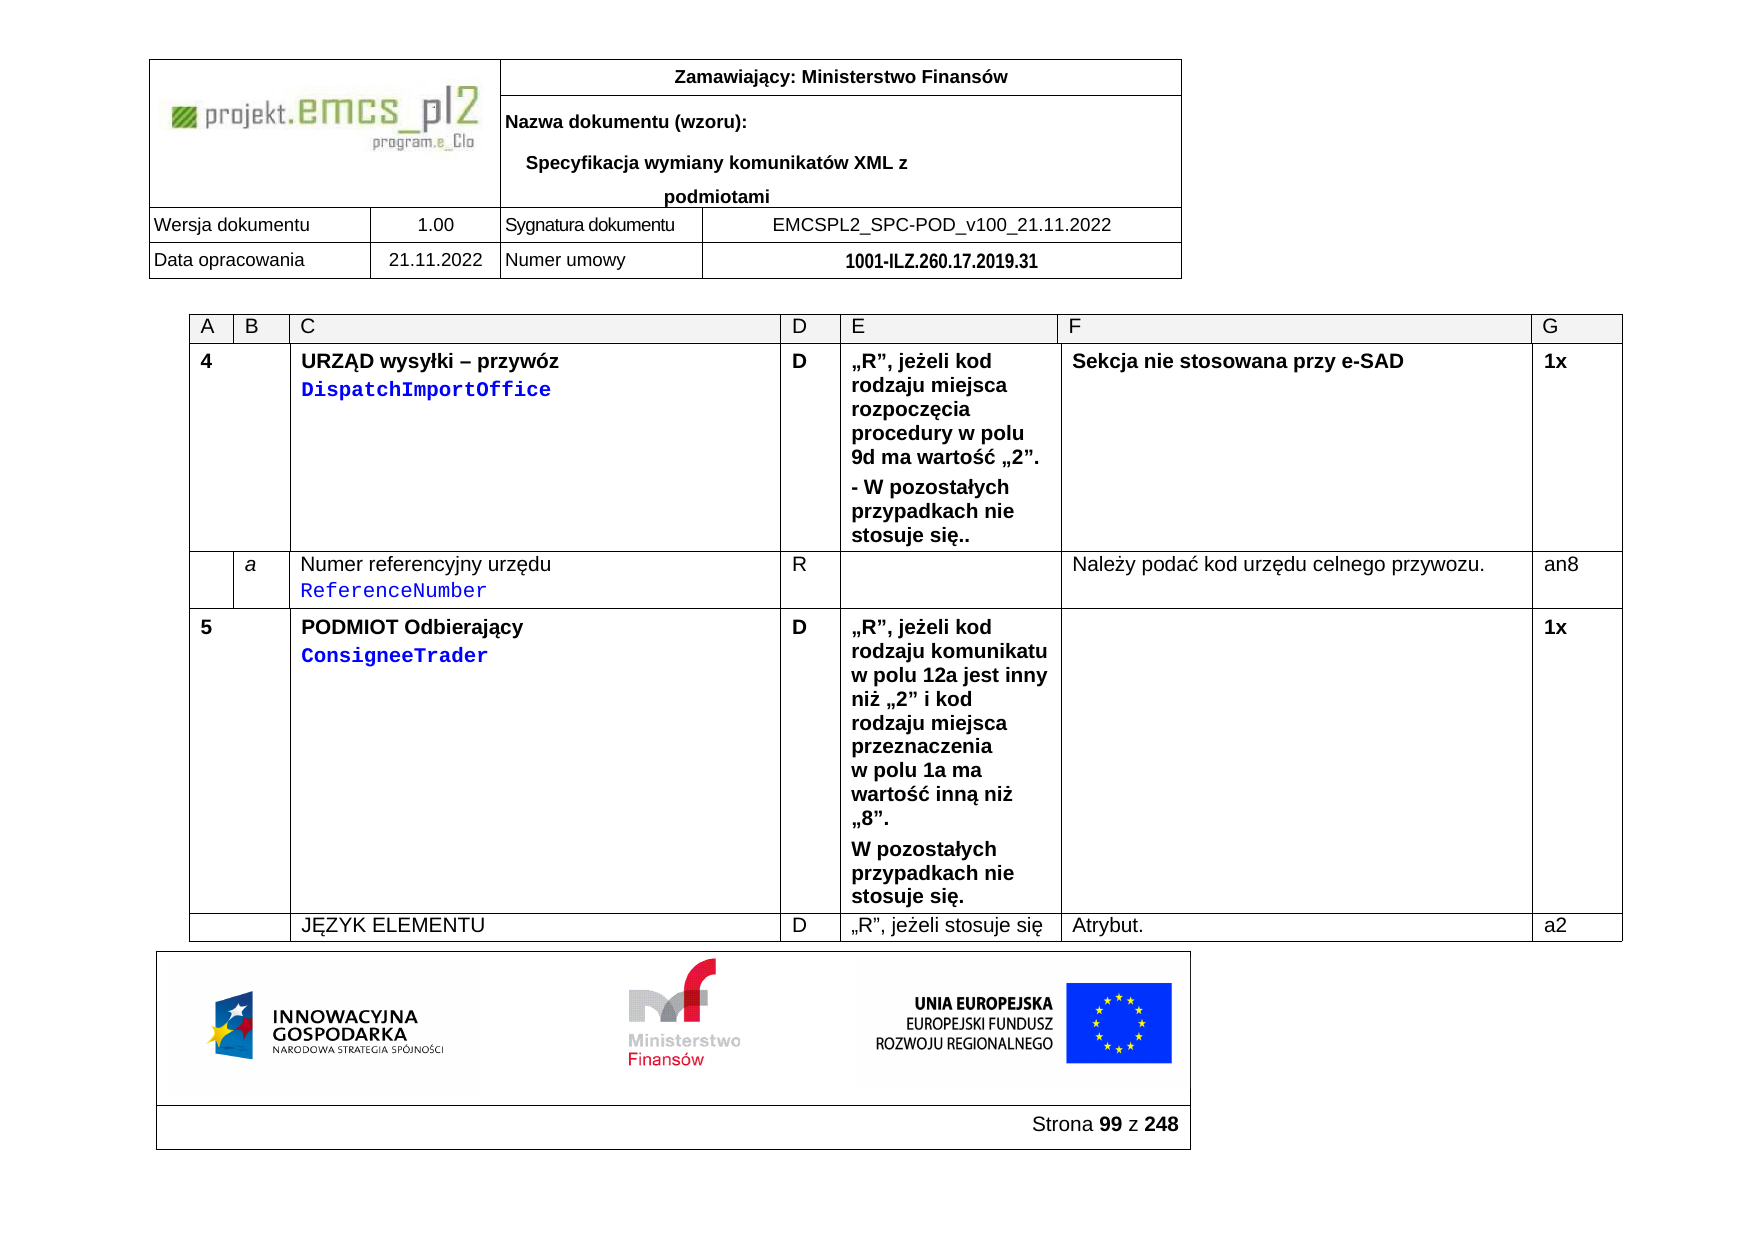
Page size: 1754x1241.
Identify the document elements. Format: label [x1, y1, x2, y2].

picture [167, 957, 481, 1093]
picture [629, 957, 740, 1093]
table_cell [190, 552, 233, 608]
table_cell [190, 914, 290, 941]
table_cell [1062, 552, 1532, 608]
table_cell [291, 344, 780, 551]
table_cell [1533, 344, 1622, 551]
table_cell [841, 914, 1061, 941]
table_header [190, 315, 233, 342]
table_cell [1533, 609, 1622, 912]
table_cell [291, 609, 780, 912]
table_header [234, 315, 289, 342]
picture [158, 71, 492, 162]
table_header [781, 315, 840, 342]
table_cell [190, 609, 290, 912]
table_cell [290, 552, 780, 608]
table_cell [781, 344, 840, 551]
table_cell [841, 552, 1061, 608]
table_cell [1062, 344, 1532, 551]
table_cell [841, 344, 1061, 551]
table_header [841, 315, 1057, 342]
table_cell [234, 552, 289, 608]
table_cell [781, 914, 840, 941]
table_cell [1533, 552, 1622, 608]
picture [855, 957, 1191, 1089]
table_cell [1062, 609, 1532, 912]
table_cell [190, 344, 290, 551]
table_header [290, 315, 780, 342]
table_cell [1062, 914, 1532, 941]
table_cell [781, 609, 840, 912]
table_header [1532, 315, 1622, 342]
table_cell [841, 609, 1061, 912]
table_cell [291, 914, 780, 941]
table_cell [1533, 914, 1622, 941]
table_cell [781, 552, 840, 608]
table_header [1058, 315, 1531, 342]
